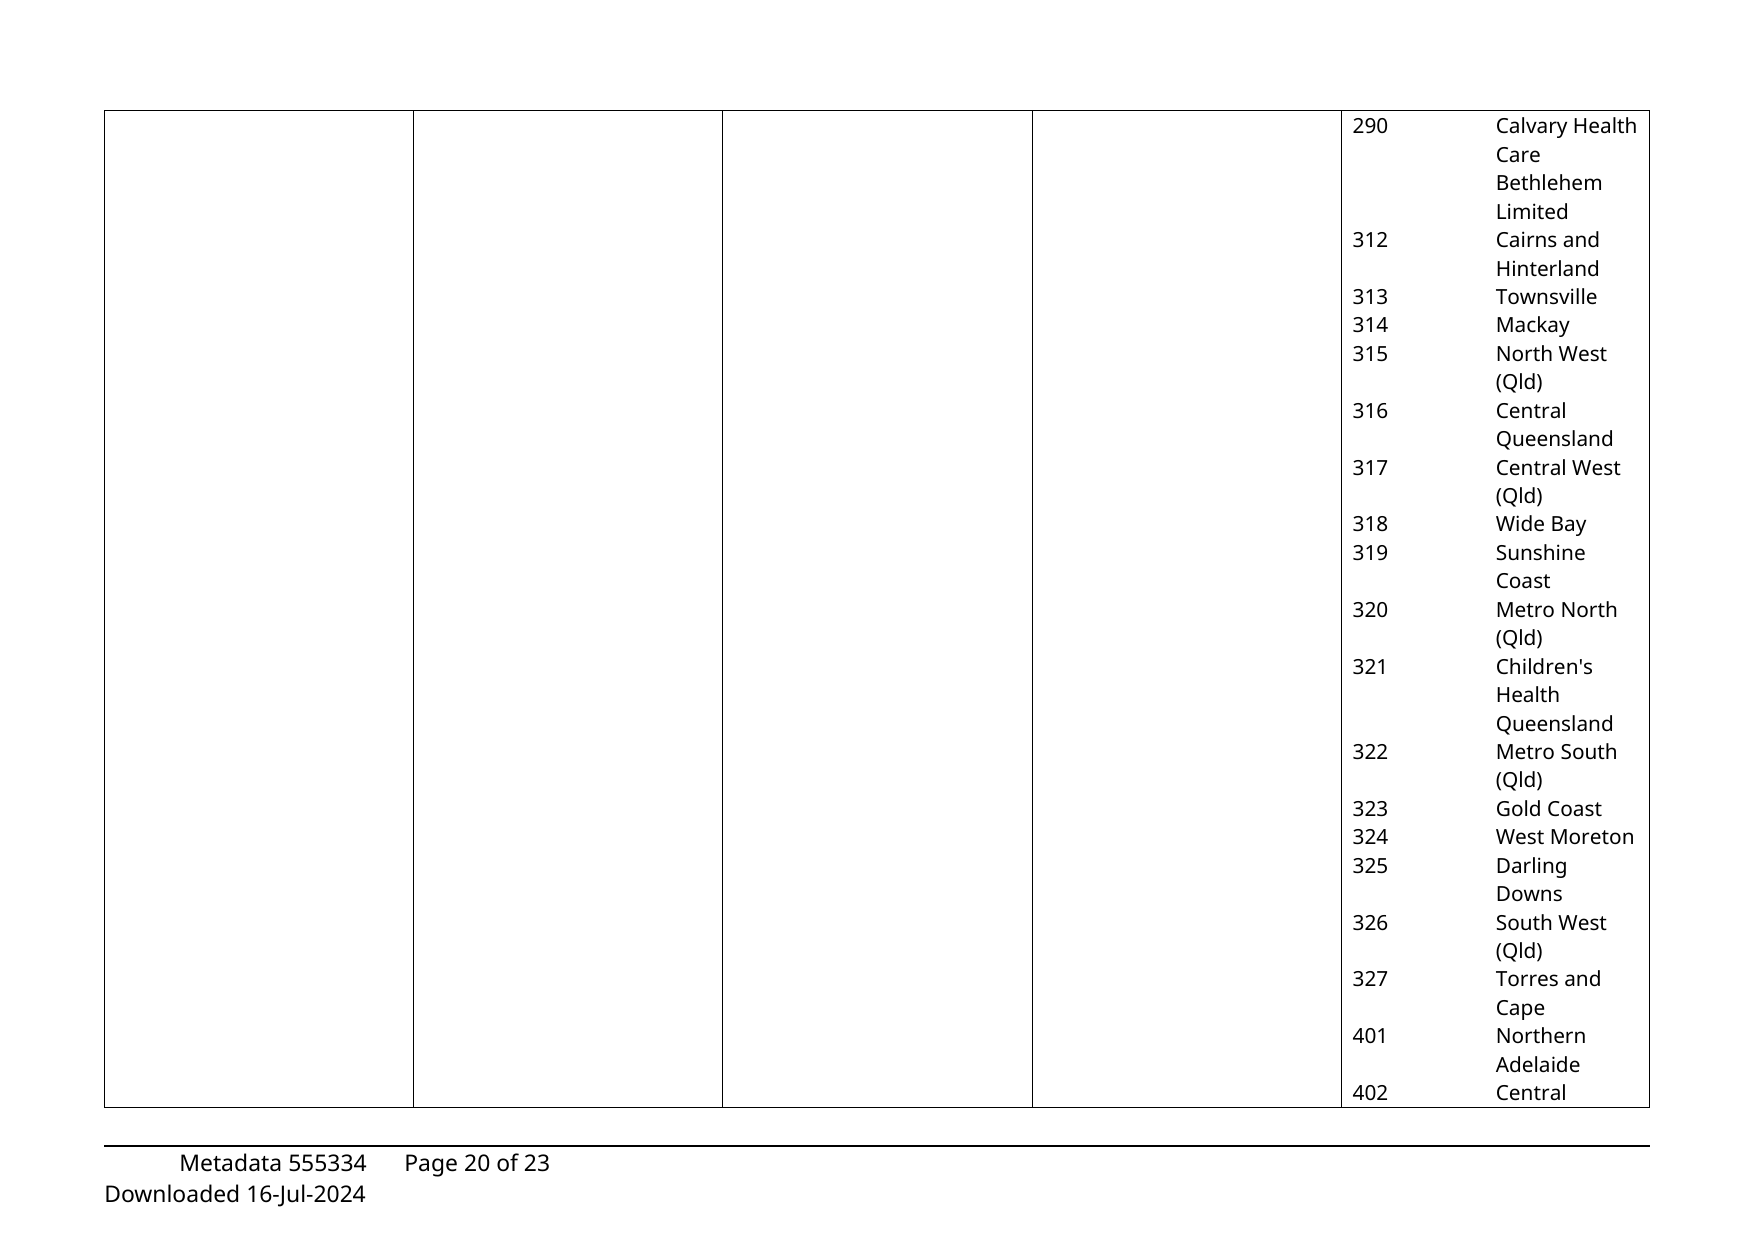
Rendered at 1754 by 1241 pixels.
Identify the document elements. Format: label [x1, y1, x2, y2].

table_header [1342, 111, 1649, 1107]
table_header [414, 111, 722, 1107]
table_header [723, 111, 1032, 1107]
table_header [1033, 111, 1341, 1107]
table_header [105, 111, 413, 1107]
